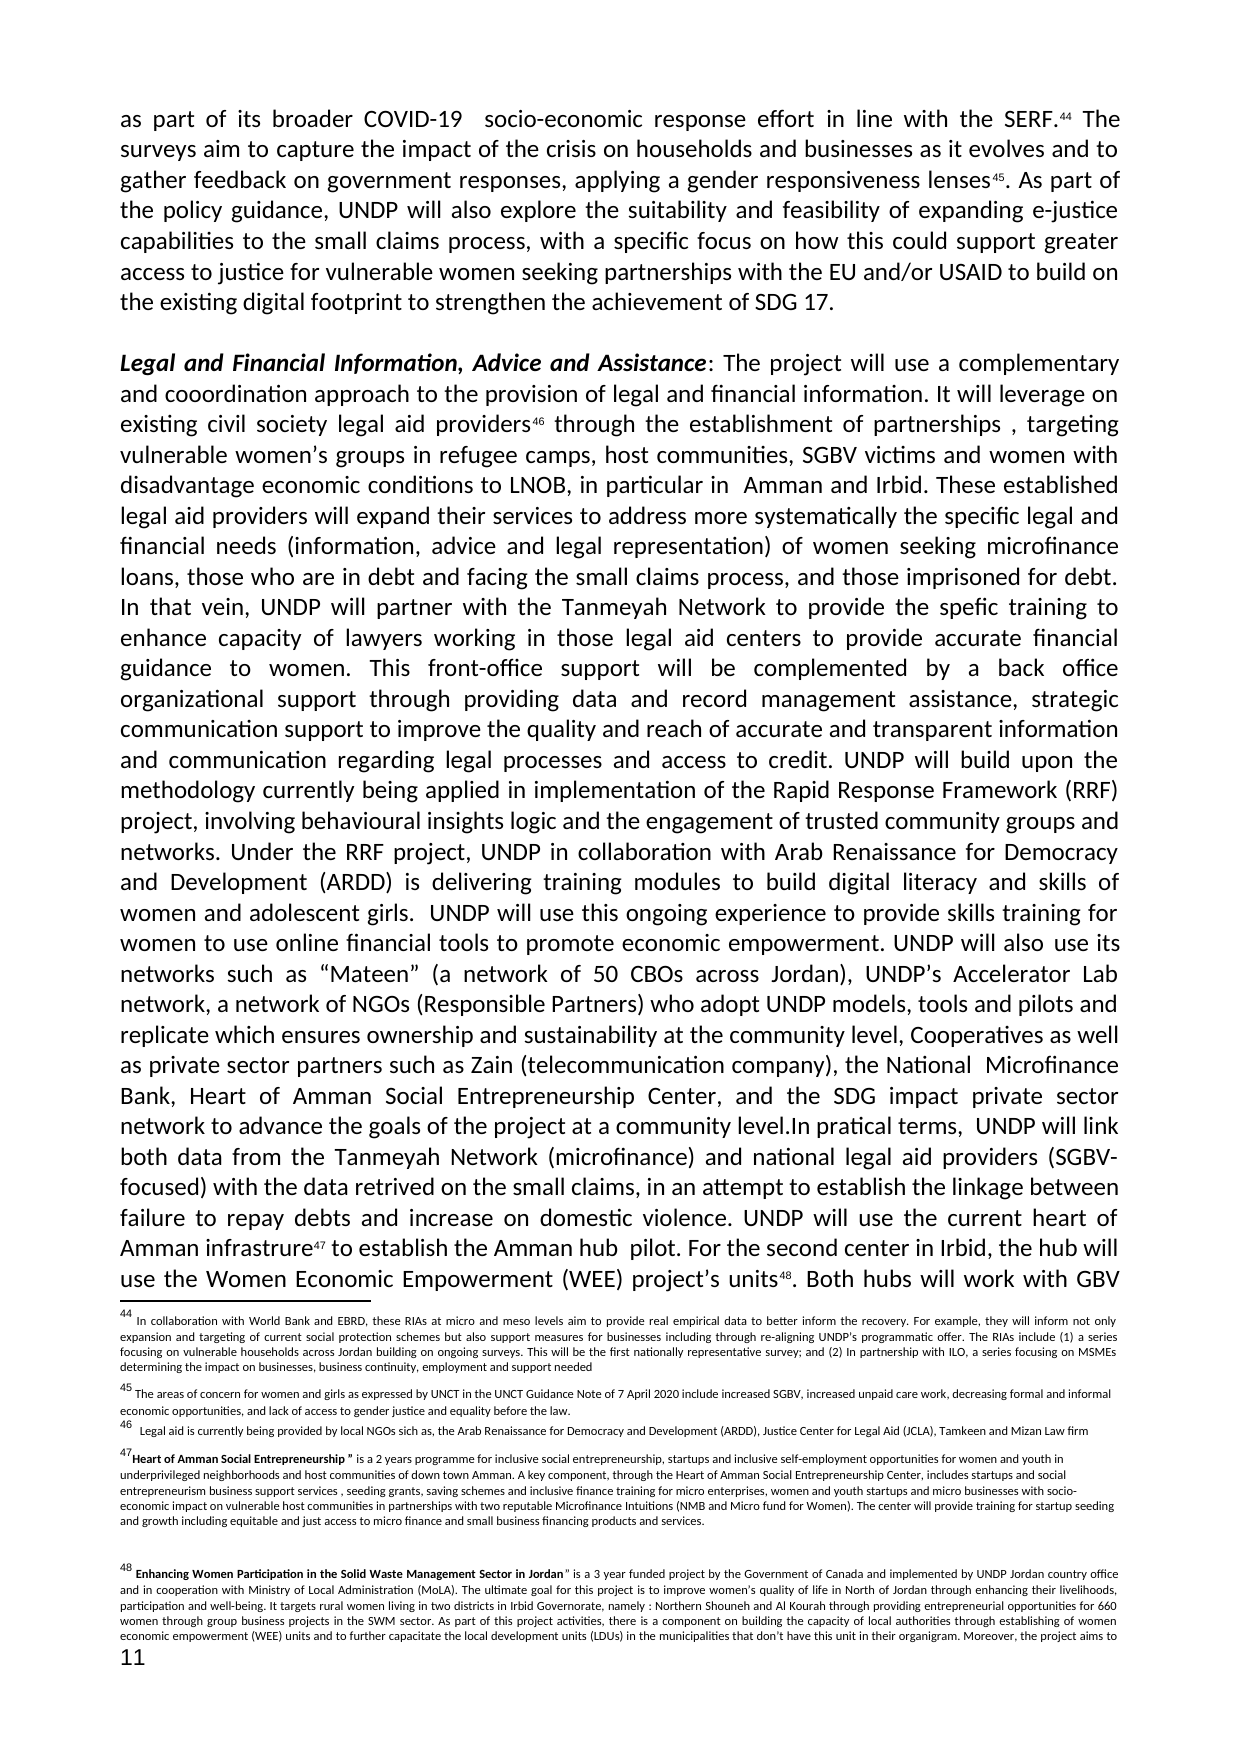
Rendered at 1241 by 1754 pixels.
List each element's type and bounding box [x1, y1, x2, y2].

text [120, 347, 1120, 1293]
text [120, 103, 1120, 317]
